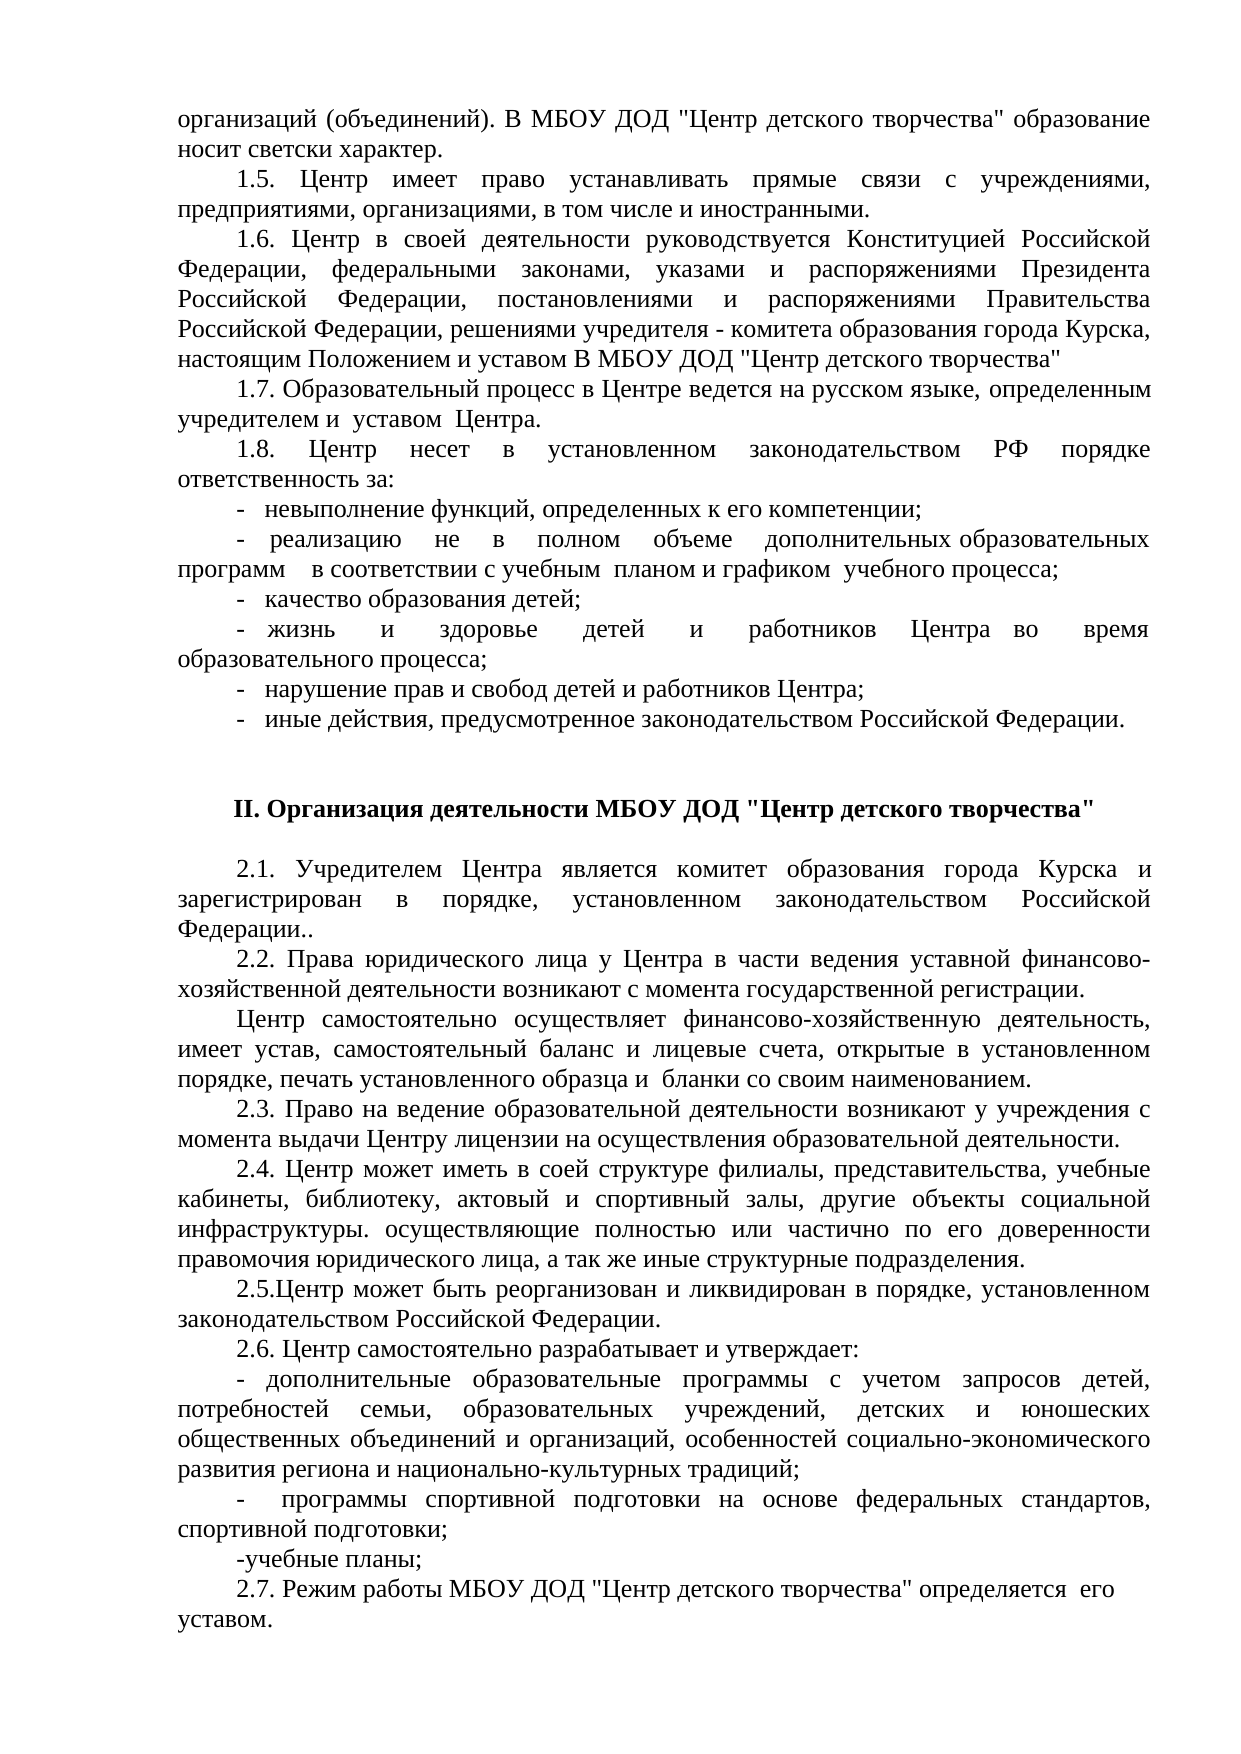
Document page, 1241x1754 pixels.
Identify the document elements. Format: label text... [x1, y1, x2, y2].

text 1.8. Центр несет в установленном законодательством РФ порядке ответственность за: [177, 433, 1152, 493]
text II. Организация деятельности МБОУ ДОД "Центр детского творчества" [177, 793, 1152, 823]
text Центр самостоятельно осуществляет финансово-хозяйственную деятельность, имеет устав, самостоятельный баланс и лицевые счета, открытые в установленном порядке, печать установленного образца и бланки со своим наименованием. [177, 1003, 1152, 1093]
text 1.6. Центр в своей деятельности руководствуется Конституцией Российской Федерации, федеральными законами, указами и распоряжениями Президента Российской Федерации, постановлениями и распоряжениями Правительства Российской Федерации, решениями учредителя - комитета образования города Курска, настоящим Положением и уставом В МБОУ ДОД "Центр детского творчества" [177, 223, 1152, 373]
text - реализацию не в полном объеме дополнительных образовательных программ в соответствии с учебным планом и графиком учебного процесса; [177, 523, 1152, 583]
text 2.1. Учредителем Центра является комитет образования города Курска и зарегистрирован в порядке, установленном законодательством Российской Федерации.. [177, 853, 1152, 943]
text 2.6. Центр самостоятельно разрабатывает и утверждает: [177, 1333, 1152, 1363]
text - иные действия, предусмотренное законодательством Российской Федерации. [177, 703, 1152, 733]
text 2.7. Режим работы МБОУ ДОД "Центр детского творчества" определяется его [177, 1573, 1152, 1603]
text уставом. [177, 1603, 1152, 1633]
text 2.3. Право на ведение образовательной деятельности возникают у учреждения с момента выдачи Центру лицензии на осуществления образовательной деятельности. [177, 1093, 1152, 1153]
text - нарушение прав и свобод детей и работников Центра; [177, 673, 1152, 703]
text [177, 103, 1152, 163]
text 2.2. Права юридического лица у Центра в части ведения уставной финансово-хозяйственной деятельности возникают с момента государственной регистрации. [177, 943, 1152, 1003]
text 1.7. Образовательный процесс в Центре ведется на русском языке, определенным учредителем и уставом Центра. [177, 373, 1152, 433]
text - дополнительные образовательные программы с учетом запросов детей, потребностей семьи, образовательных учреждений, детских и юношеских общественных объединений и организаций, особенностей социально-экономического развития региона и национально-культурных традиций; [177, 1363, 1152, 1483]
text -учебные планы; [177, 1543, 1152, 1573]
text - невыполнение функций, определенных к его компетенции; [177, 493, 1152, 523]
text - жизнь и здоровье детей и работников Центра во время образовательного процесса; [177, 613, 1152, 673]
text 1.5. Центр имеет право устанавливать прямые связи с учреждениями, предприятиями, организациями, в том числе и иностранными. [177, 163, 1152, 223]
text - программы спортивной подготовки на основе федеральных стандартов, спортивной подготовки; [177, 1483, 1152, 1543]
text - качество образования детей; [177, 583, 1152, 613]
text 2.5.Центр может быть реорганизован и ликвидирован в порядке, установленном законодательством Российской Федерации. [177, 1273, 1152, 1333]
text 2.4. Центр может иметь в соей структуре филиалы, представительства, учебные кабинеты, библиотеку, актовый и спортивный залы, другие объекты социальной инфраструктуры. осуществляющие полностью или частично по его доверенности правомочия юридического лица, а так же иные структурные подразделения. [177, 1153, 1152, 1273]
